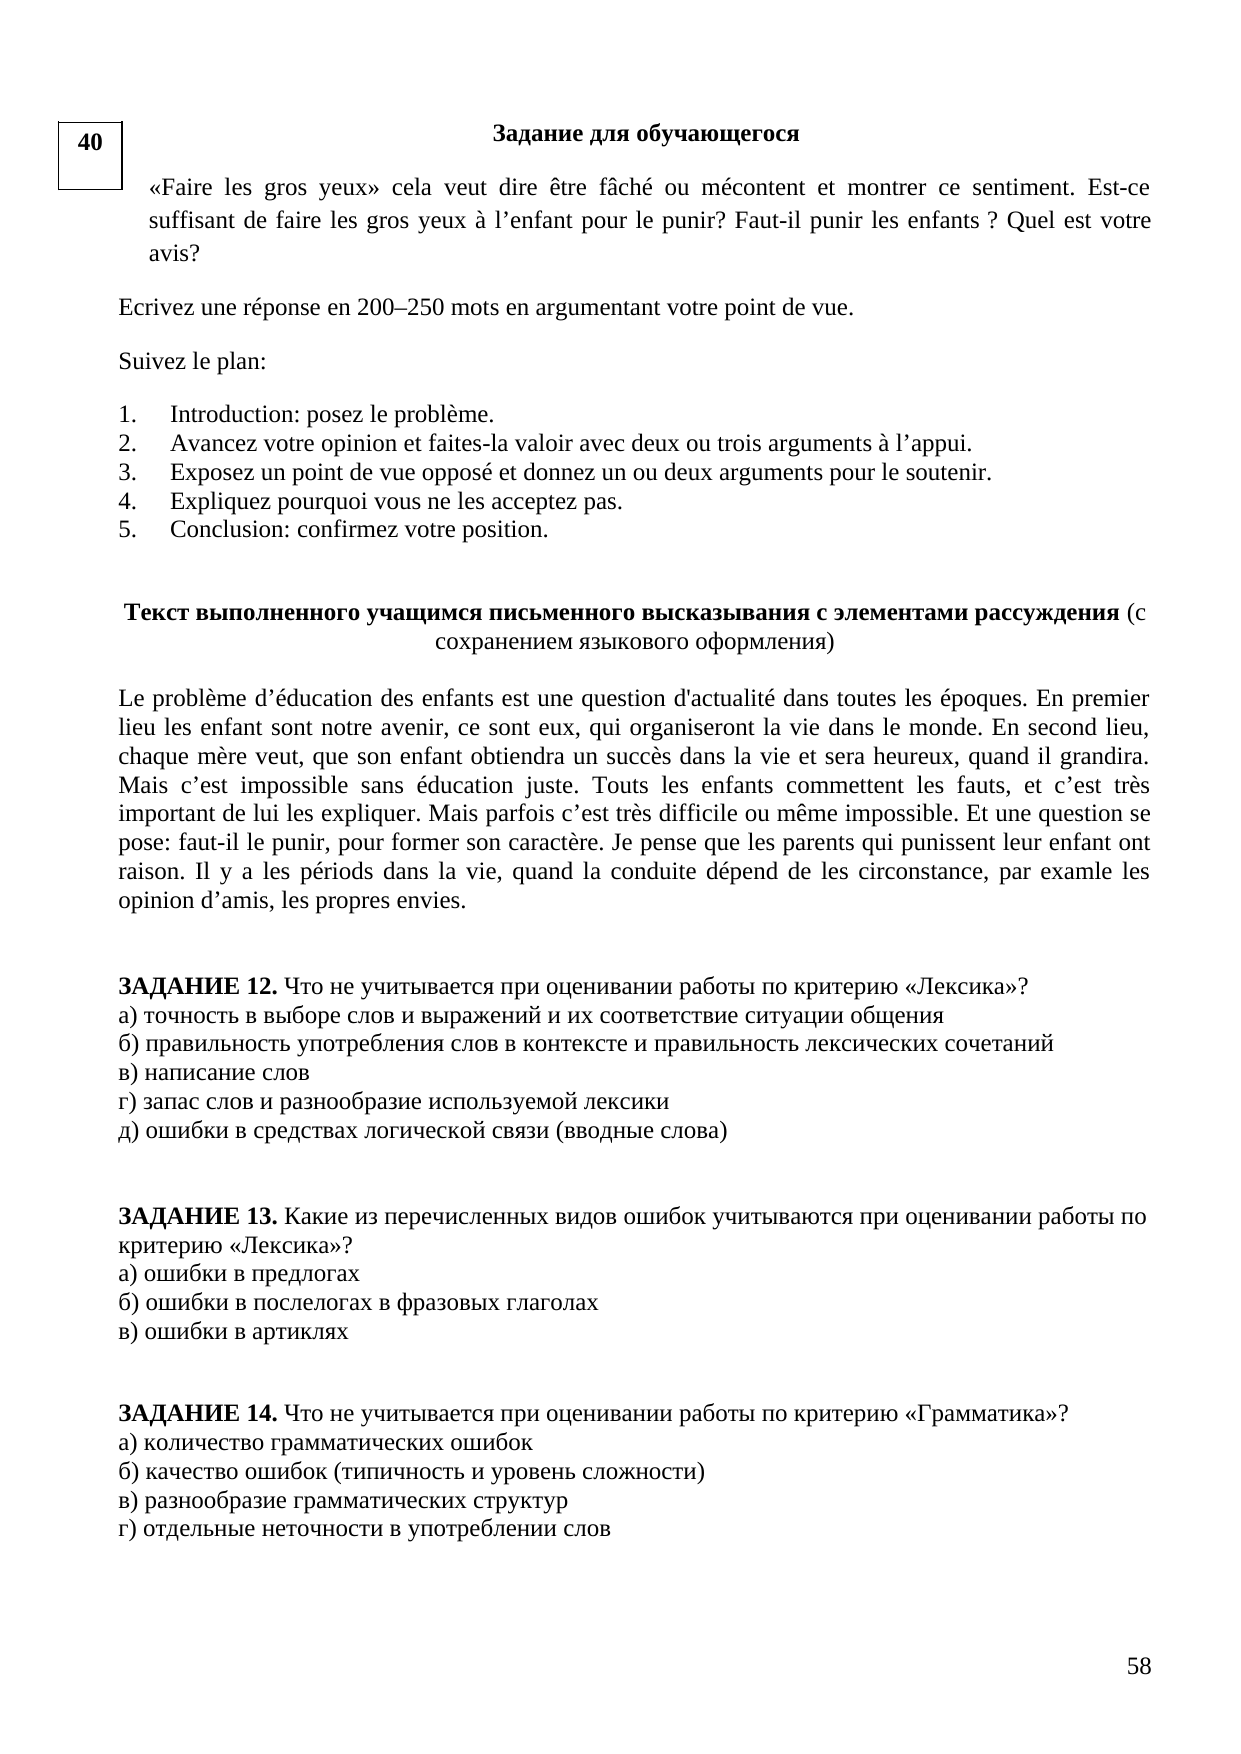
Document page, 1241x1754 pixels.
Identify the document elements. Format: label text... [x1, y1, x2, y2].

text д) ошибки в средствах логической связи (вводные слова) [118, 1115, 1152, 1143]
text «Faire les gros yeux» cela veut dire être fâché ou mécontent et montrer ce sentiment. Est-ce suffisant de faire les gros yeux à l’enfant pour le punir? Faut-il punir les enfants ? Quel est votre avis? [149, 172, 1152, 267]
text а) точность в выборе слов и выражений и их соответствие ситуации общения [118, 1000, 1152, 1028]
text Текст выполненного учащимся письменного высказывания с элементами рассуждения (с сохранением языкового оформления) [118, 597, 1152, 655]
text Suivez le plan: [118, 346, 1152, 374]
text Le problème d’éducation des enfants est une question d'actualité dans toutes les époques. En premier lieu les enfant sont notre avenir, ce sont eux, qui organiseront la vie dans le monde. En second lieu, chaque mère veut, que son enfant obtiendra un succès dans la vie et sera heureux, quand il grandira. Mais c’est impossible sans éducation juste. Touts les enfants commettent les fauts, et c’est très important de lui les expliquer. Mais parfois c’est très difficile ou même impossible. Et une question se pose: faut-il le punir, pour former son caractère. Je pense que les parents qui punissent leur enfant ont raison. Il y a les périods dans la vie, quand la conduite dépend de les circonstance, par examle les opinion d’amis, les propres envies. [118, 683, 1152, 913]
list Conclusion: confirmez votre position. [118, 514, 1157, 543]
text а) ошибки в предлогах [118, 1258, 1152, 1287]
text ЗАДАНИЕ 12. Что не учитывается при оценивании работы по критерию «Лексика»? [118, 971, 1152, 1000]
text г) отдельные неточности в употреблении слов [118, 1513, 1152, 1542]
text б) качество ошибок (типичность и уровень сложности) [118, 1456, 1152, 1485]
list Exposez un point de vue opposé et donnez un ou deux arguments pour le soutenir. [118, 457, 1157, 486]
text Задание для обучающегося [118, 118, 1152, 147]
list Avancez votre opinion et faites-la valoir avec deux ou trois arguments à l’appui. [118, 428, 1157, 457]
text г) запас слов и разнообразие используемой лексики [118, 1086, 1152, 1115]
text Ecrivez une réponse en 200–250 mots en argumentant votre point de vue. [118, 292, 1152, 321]
text 40 [59, 125, 121, 187]
text в) разнообразие грамматических структур [118, 1485, 1152, 1513]
text а) количество грамматических ошибок [118, 1427, 1152, 1456]
list Expliquez pourquoi vous ne les acceptez pas. [118, 486, 1157, 514]
text б) правильность употребления слов в контексте и правильность лексических сочетаний [118, 1028, 1152, 1057]
text в) ошибки в артиклях [118, 1316, 1152, 1345]
text ЗАДАНИЕ 13. Какие из перечисленных видов ошибок учитываются при оценивании работы по критерию «Лексика»? [118, 1201, 1152, 1258]
text в) написание слов [118, 1057, 1152, 1086]
text б) ошибки в послелогах в фразовых глаголах [118, 1287, 1152, 1316]
text ЗАДАНИЕ 14. Что не учитывается при оценивании работы по критерию «Грамматика»? [118, 1398, 1152, 1427]
list Introduction: posez le problème. [118, 399, 1157, 428]
